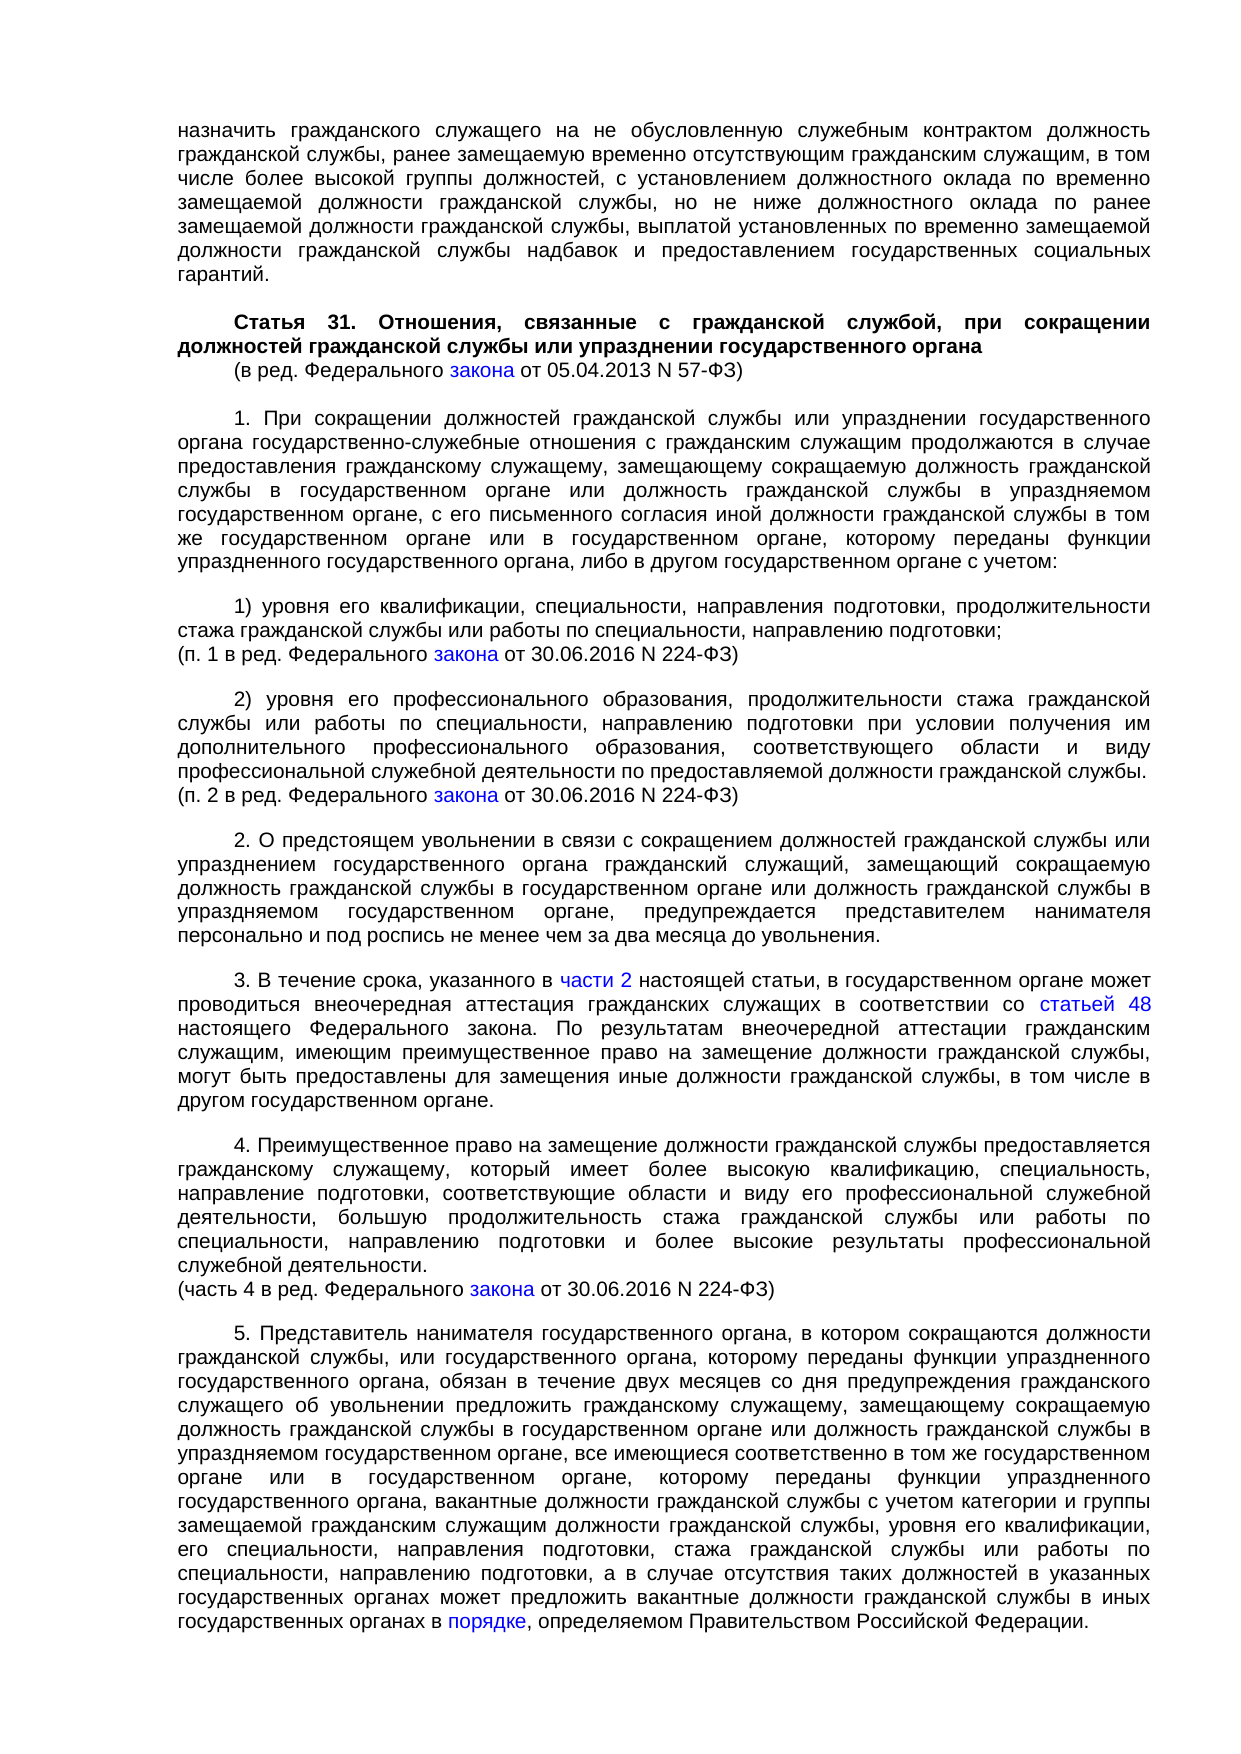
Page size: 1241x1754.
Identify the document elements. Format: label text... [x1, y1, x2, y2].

text 4. Преимущественное право на замещение должности гражданской службы предоставляется гражданскому служащему, который имеет более высокую квалификацию, специальность, направление подготовки, соответствующие области и виду его профессиональной служебной деятельности, большую продолжительность стажа гражданской службы или работы по специальности, направлению подготовки и более высокие результаты профессиональной служебной деятельности. [177, 1133, 1152, 1276]
text 1) уровня его квалификации, специальности, направления подготовки, продолжительности стажа гражданской службы или работы по специальности, направлению подготовки; [177, 594, 1152, 642]
title Статья 31. Отношения, связанные с гражданской службой, при сокращении должностей гражданской службы или упразднении государственного органа [177, 310, 1152, 358]
text (п. 1 в ред. Федерального закона от 30.06.2016 N 224-ФЗ) [177, 642, 1152, 666]
text (часть 4 в ред. Федерального закона от 30.06.2016 N 224-ФЗ) [177, 1276, 1152, 1300]
text 2) уровня его профессионального образования, продолжительности стажа гражданской службы или работы по специальности, направлению подготовки при условии получения им дополнительного профессионального образования, соответствующего области и виду профессиональной служебной деятельности по предоставляемой должности гражданской службы. [177, 687, 1152, 783]
text 3. В течение срока, указанного в части 2 настоящей статьи, в государственном органе может проводиться внеочередная аттестация гражданских служащих в соответствии со статьей 48 настоящего Федерального закона. По результатам внеочередной аттестации гражданским служащим, имеющим преимущественное право на замещение должности гражданской службы, могут быть предоставлены для замещения иные должности гражданской службы, в том числе в другом государственном органе. [177, 968, 1152, 1112]
text (в ред. Федерального закона от 05.04.2013 N 57-ФЗ) [177, 358, 1152, 382]
text (п. 2 в ред. Федерального закона от 30.06.2016 N 224-ФЗ) [177, 783, 1152, 807]
text 2. О предстоящем увольнении в связи с сокращением должностей гражданской службы или упразднением государственного органа гражданский служащий, замещающий сокращаемую должность гражданской службы в государственном органе или должность гражданской службы в упраздняемом государственном органе, предупреждается представителем нанимателя персонально и под роспись не менее чем за два месяца до увольнения. [177, 827, 1152, 947]
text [177, 118, 1152, 286]
text 5. Представитель нанимателя государственного органа, в котором сокращаются должности гражданской службы, или государственного органа, которому переданы функции упраздненного государственного органа, обязан в течение двух месяцев со дня предупреждения гражданского служащего об увольнении предложить гражданскому служащему, замещающему сокращаемую должность гражданской службы в государственном органе или должность гражданской службы в упраздняемом государственном органе, все имеющиеся соответственно в том же государственном органе или в государственном органе, которому переданы функции упраздненного государственного органа, вакантные должности гражданской службы с учетом категории и группы замещаемой гражданским служащим должности гражданской службы, уровня его квалификации, его специальности, направления подготовки, стажа гражданской службы или работы по специальности, направлению подготовки, а в случае отсутствия таких должностей в указанных государственных органах может предложить вакантные должности гражданской службы в иных государственных органах в порядке, определяемом Правительством Российской Федерации. [177, 1321, 1152, 1633]
text 1. При сокращении должностей гражданской службы или упразднении государственного органа государственно-служебные отношения с гражданским служащим продолжаются в случае предоставления гражданскому служащему, замещающему сокращаемую должность гражданской службы в государственном органе или должность гражданской службы в упраздняемом государственном органе, с его письменного согласия иной должности гражданской службы в том же государственном органе или в государственном органе, которому переданы функции упраздненного государственного органа, либо в другом государственном органе с учетом: [177, 406, 1152, 573]
